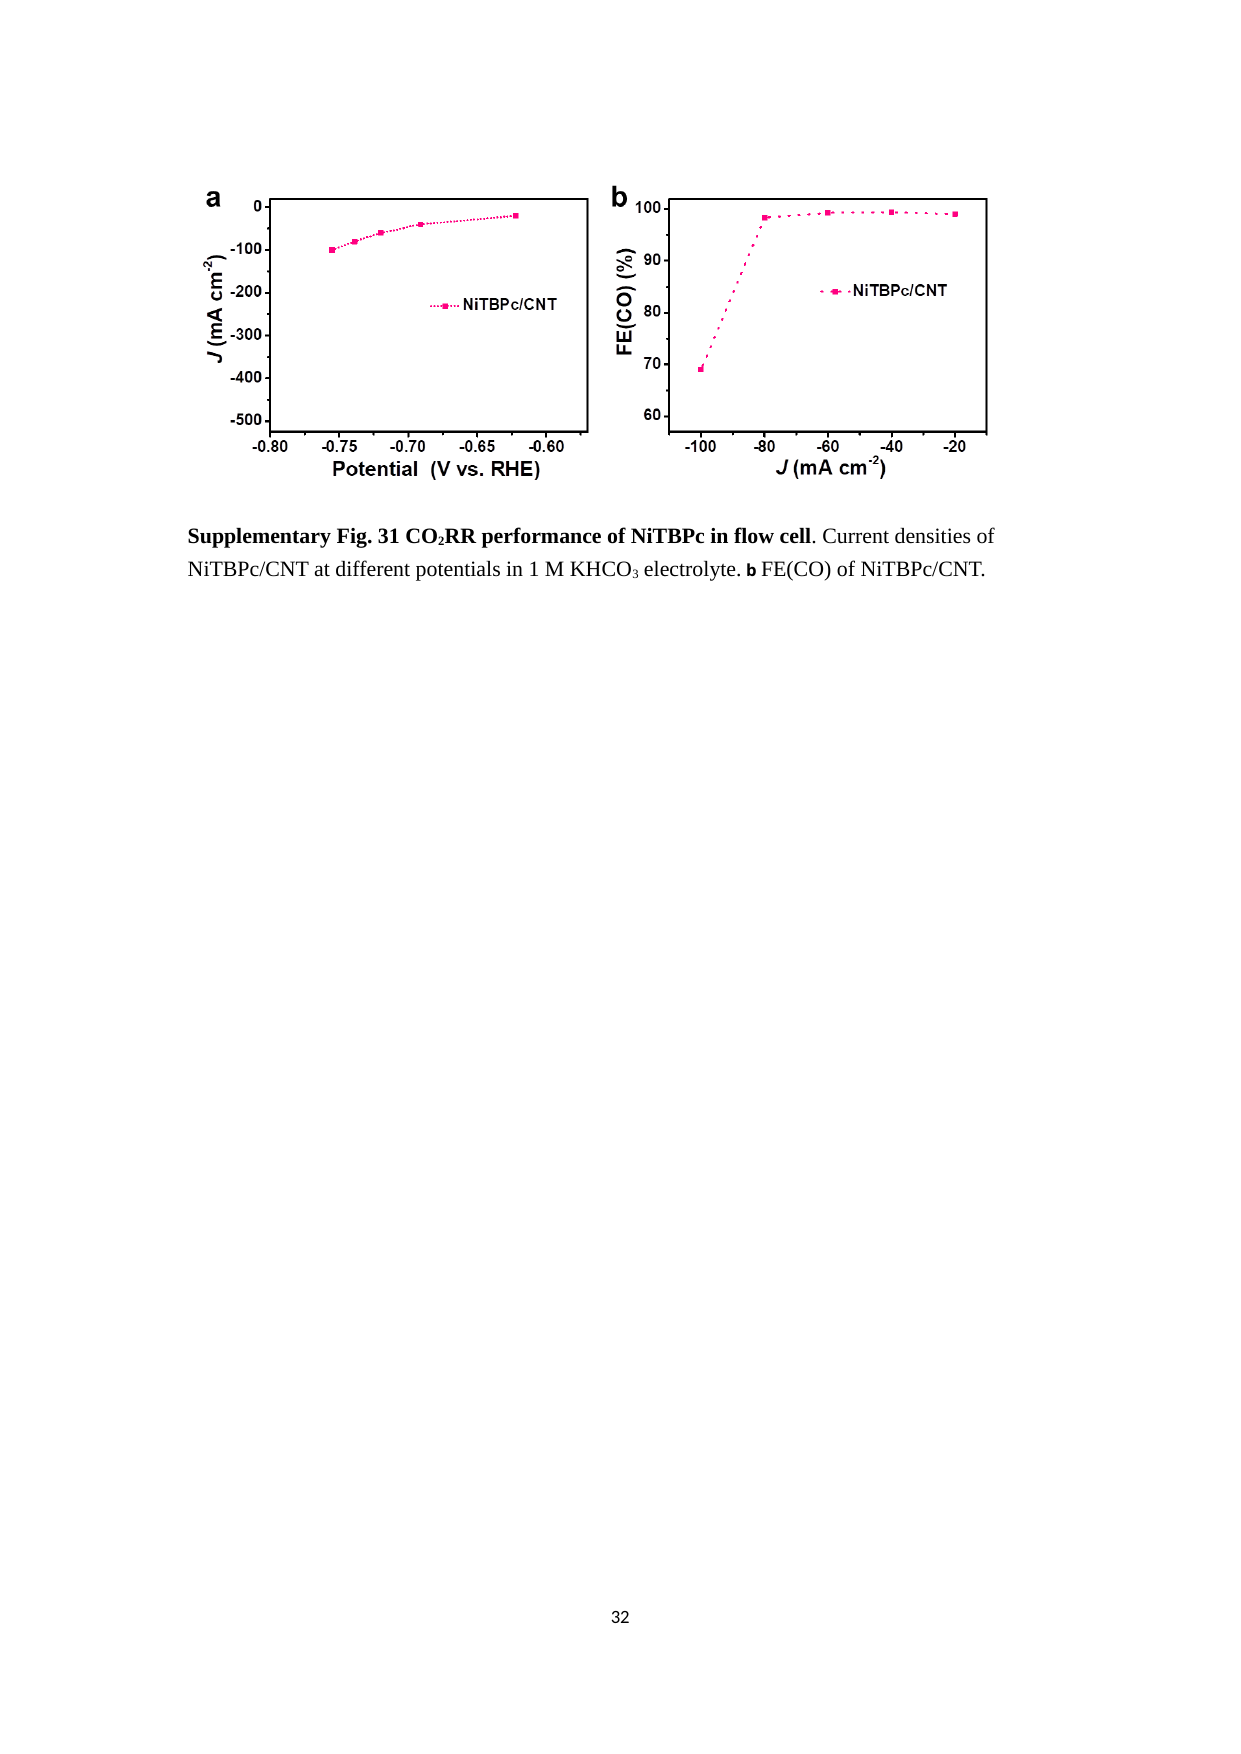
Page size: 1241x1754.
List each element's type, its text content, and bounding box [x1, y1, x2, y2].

picture [187, 162, 1053, 488]
text Supplementary Fig. 31 CO2RR performance of NiTBPc in flow cell. Current densities of NiTBPc/CNT at different potentials in 1 M KHCO3 electrolyte. b FE(CO) of NiTBPc/CNT. [187, 519, 1053, 584]
